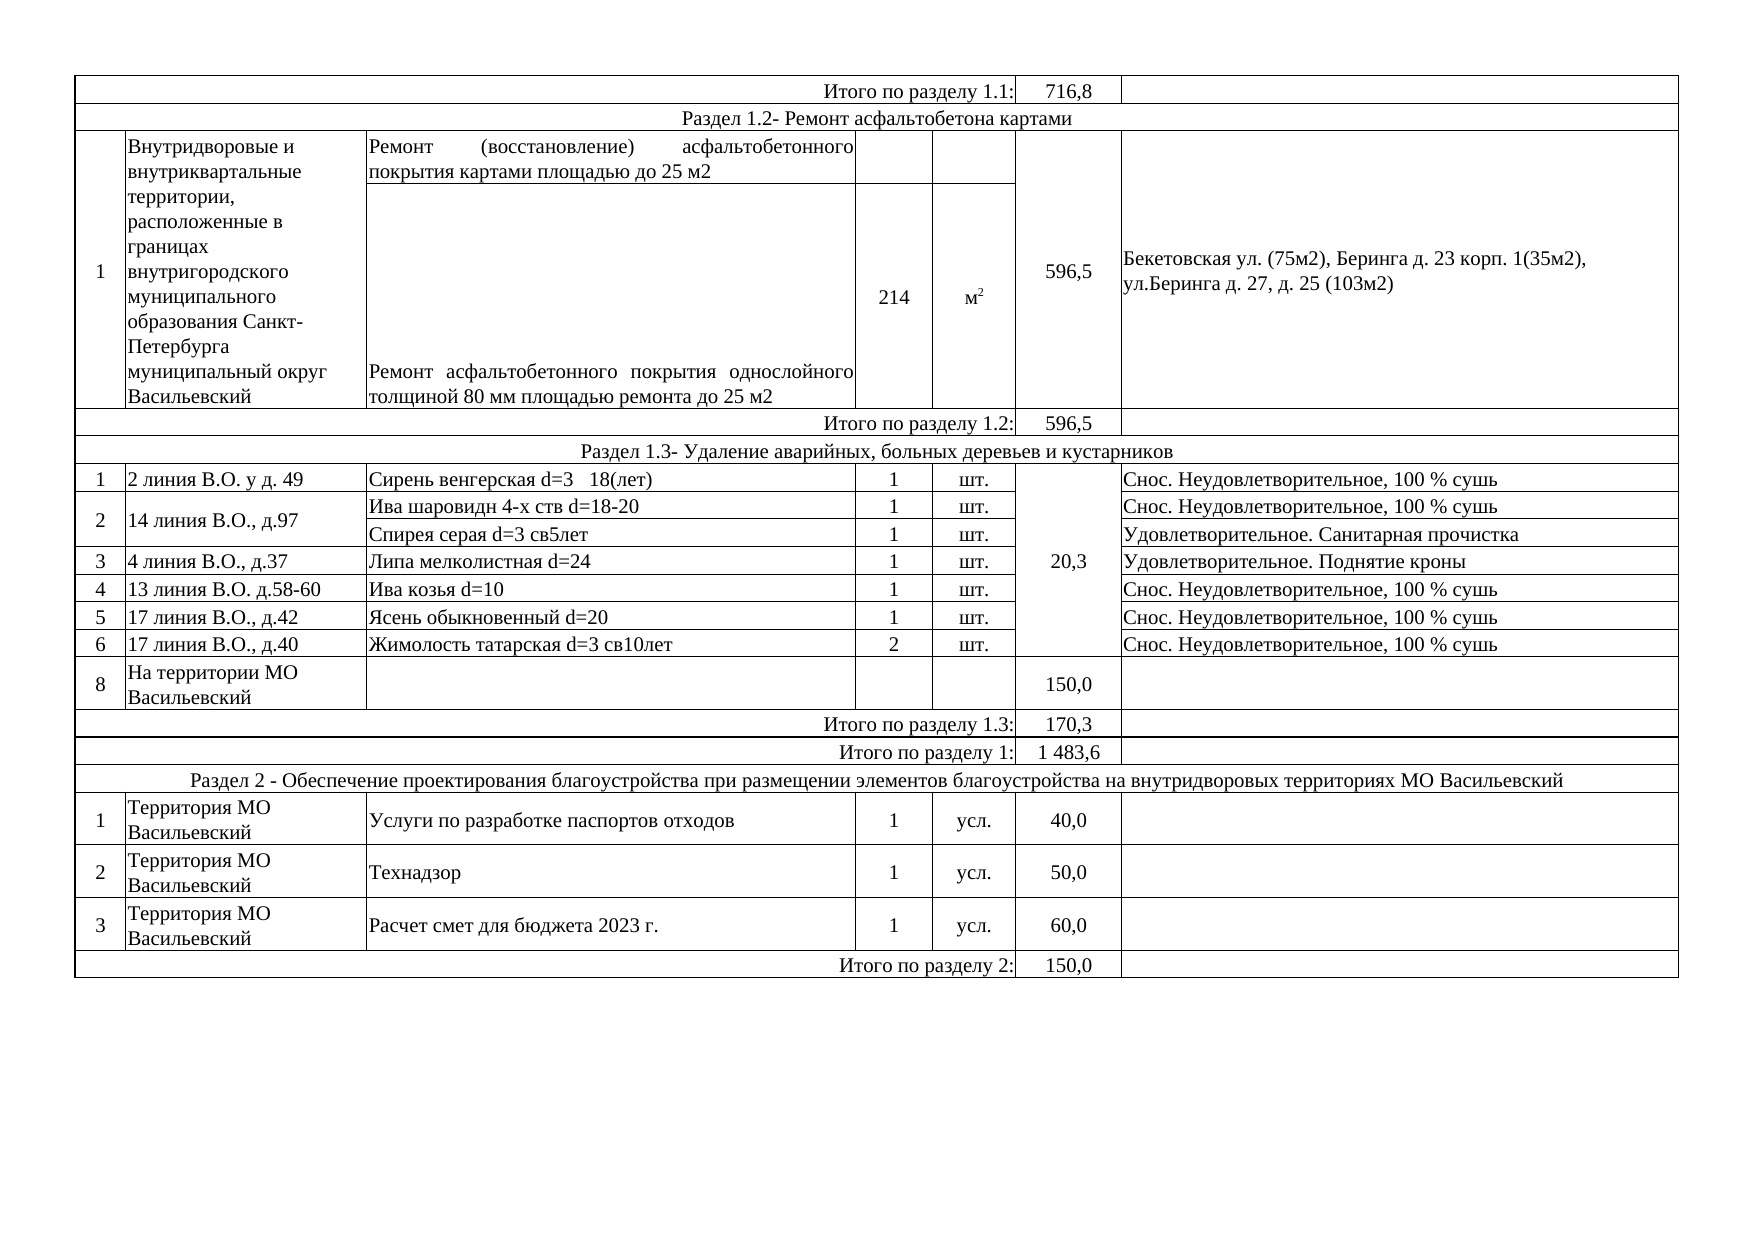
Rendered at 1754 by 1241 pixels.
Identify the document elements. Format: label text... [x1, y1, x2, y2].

table_cell 2 [856, 630, 932, 656]
table_cell Территория МО Васильевский [126, 793, 366, 844]
table_cell 40,0 [1016, 793, 1121, 844]
table_cell 1 [856, 519, 932, 546]
table_cell [1122, 738, 1678, 764]
table_cell На территории МО Васильевский [126, 657, 366, 709]
table_cell Раздел 1.3- Удаление аварийных, больных деревьев и кустарников [76, 436, 1678, 463]
table_cell [367, 657, 855, 709]
table_cell 1 [76, 131, 125, 408]
table_cell Снос. Неудовлетворительное, 100 % сушь [1122, 492, 1678, 518]
table_cell 3 [76, 898, 125, 949]
table_cell 4 [76, 575, 125, 601]
table_cell Территория МО Васильевский [126, 845, 366, 897]
table_cell [1122, 409, 1678, 435]
table_cell 8 [76, 657, 125, 709]
table_cell 1 483,6 [1016, 738, 1121, 764]
table_cell Услуги по разработке паспортов отходов [367, 793, 855, 844]
table_cell [1122, 845, 1678, 897]
table_cell Снос. Неудовлетворительное, 100 % сушь [1122, 602, 1678, 629]
table_cell 1 [856, 492, 932, 518]
table_cell 14 линия В.О., д.97 [126, 492, 366, 546]
table_cell 1 [856, 845, 932, 897]
table_cell Ремонт асфальтобетонного покрытия однослойного толщиной 80 мм площадью ремонта до 25 м2 [367, 184, 855, 408]
table_cell 6 [76, 630, 125, 656]
table_cell усл. [933, 898, 1015, 949]
table_cell Снос. Неудовлетворительное, 100 % сушь [1122, 630, 1678, 656]
table_cell [1122, 657, 1678, 709]
table_cell усл. [933, 845, 1015, 897]
table_cell Спирея серая d=3 св5лет [367, 519, 855, 546]
table_cell 1 [76, 793, 125, 844]
table_cell Раздел 1.2- Ремонт асфальтобетона картами [76, 104, 1678, 130]
table_cell [1122, 793, 1678, 844]
table_cell 1 [856, 793, 932, 844]
table_cell 4 линия В.О., д.37 [126, 547, 366, 573]
table_cell 596,5 [1016, 409, 1121, 435]
table_cell Технадзор [367, 845, 855, 897]
table_cell [933, 657, 1015, 709]
table_cell Сирень венгерская d=3 18(лет) [367, 464, 855, 491]
table_cell [1122, 710, 1678, 736]
table_cell Итого по разделу 1.2: [76, 409, 1015, 435]
table_cell Ясень обыкновенный d=20 [367, 602, 855, 629]
table_cell шт. [933, 519, 1015, 546]
table_cell [1122, 898, 1678, 949]
table_cell 3 [76, 547, 125, 573]
table_cell 170,3 [1016, 710, 1121, 736]
table_cell 1 [856, 602, 932, 629]
table_cell Снос. Неудовлетворительное, 100 % сушь [1122, 464, 1678, 491]
table_cell Удовлетворительное. Санитарная прочистка [1122, 519, 1678, 546]
table_cell 1 [856, 898, 932, 949]
table_cell Расчет смет для бюджета 2023 г. [367, 898, 855, 949]
table_cell шт. [933, 492, 1015, 518]
table_cell Итого по разделу 1: [76, 738, 1015, 764]
table_cell Липа мелколистная d=24 [367, 547, 855, 573]
table_cell 13 линия В.О. д.58-60 [126, 575, 366, 601]
table_cell Бекетовская ул. (75м2), Беринга д. 23 корп. 1(35м2), ул.Беринга д. 27, д. 25 (103м2) [1122, 131, 1678, 408]
table_cell Внутридворовые и внутриквартальные территории, расположенные в границах внутригородского муниципального образования Санкт-Петербурга муниципальный округ Васильевский [126, 131, 366, 408]
table_cell Итого по разделу 1.3: [76, 710, 1015, 736]
table_cell 214 [856, 184, 932, 408]
table_cell 17 линия В.О., д.42 [126, 602, 366, 629]
table_cell [856, 657, 932, 709]
table_cell 150,0 [1016, 657, 1121, 709]
table_cell 2 [76, 845, 125, 897]
table_cell Ива шаровидн 4-х ств d=18-20 [367, 492, 855, 518]
table_cell 150,0 [1016, 951, 1121, 977]
table_cell Снос. Неудовлетворительное, 100 % сушь [1122, 575, 1678, 601]
table_cell [1122, 951, 1678, 977]
table_cell 17 линия В.О., д.40 [126, 630, 366, 656]
table_cell Удовлетворительное. Поднятие кроны [1122, 547, 1678, 573]
table_cell Итого по разделу 1.1: [76, 76, 1015, 103]
table_cell шт. [933, 630, 1015, 656]
table_cell 1 [856, 464, 932, 491]
table_cell м2 [933, 184, 1015, 408]
table_cell Ива козья d=10 [367, 575, 855, 601]
table_cell Ремонт (восстановление) асфальтобетонного покрытия картами площадью до 25 м2 [367, 131, 855, 183]
table_cell шт. [933, 547, 1015, 573]
table_cell шт. [933, 464, 1015, 491]
table_cell 50,0 [1016, 845, 1121, 897]
table_cell 5 [76, 602, 125, 629]
table_cell 596,5 [1016, 131, 1121, 408]
table_cell Жимолость татарская d=3 св10лет [367, 630, 855, 656]
table_cell 20,3 [1016, 464, 1121, 656]
table_cell 1 [76, 464, 125, 491]
table_cell [933, 131, 1015, 183]
table_cell шт. [933, 602, 1015, 629]
table_cell [1122, 76, 1678, 103]
table_cell 60,0 [1016, 898, 1121, 949]
table_cell 716,8 [1016, 76, 1121, 103]
table_cell Территория МО Васильевский [126, 898, 366, 949]
table_cell Итого по разделу 2: [76, 951, 1015, 977]
table_cell 1 [856, 575, 932, 601]
table_cell [856, 131, 932, 183]
table_cell шт. [933, 575, 1015, 601]
table_cell Раздел 2 - Обеспечение проектирования благоустройства при размещении элементов благоустройства на внутридворовых территориях МО Васильевский [76, 765, 1678, 792]
table_cell 1 [856, 547, 932, 573]
table_cell 2 [76, 492, 125, 546]
table_cell усл. [933, 793, 1015, 844]
table_cell 2 линия В.О. у д. 49 [126, 464, 366, 491]
